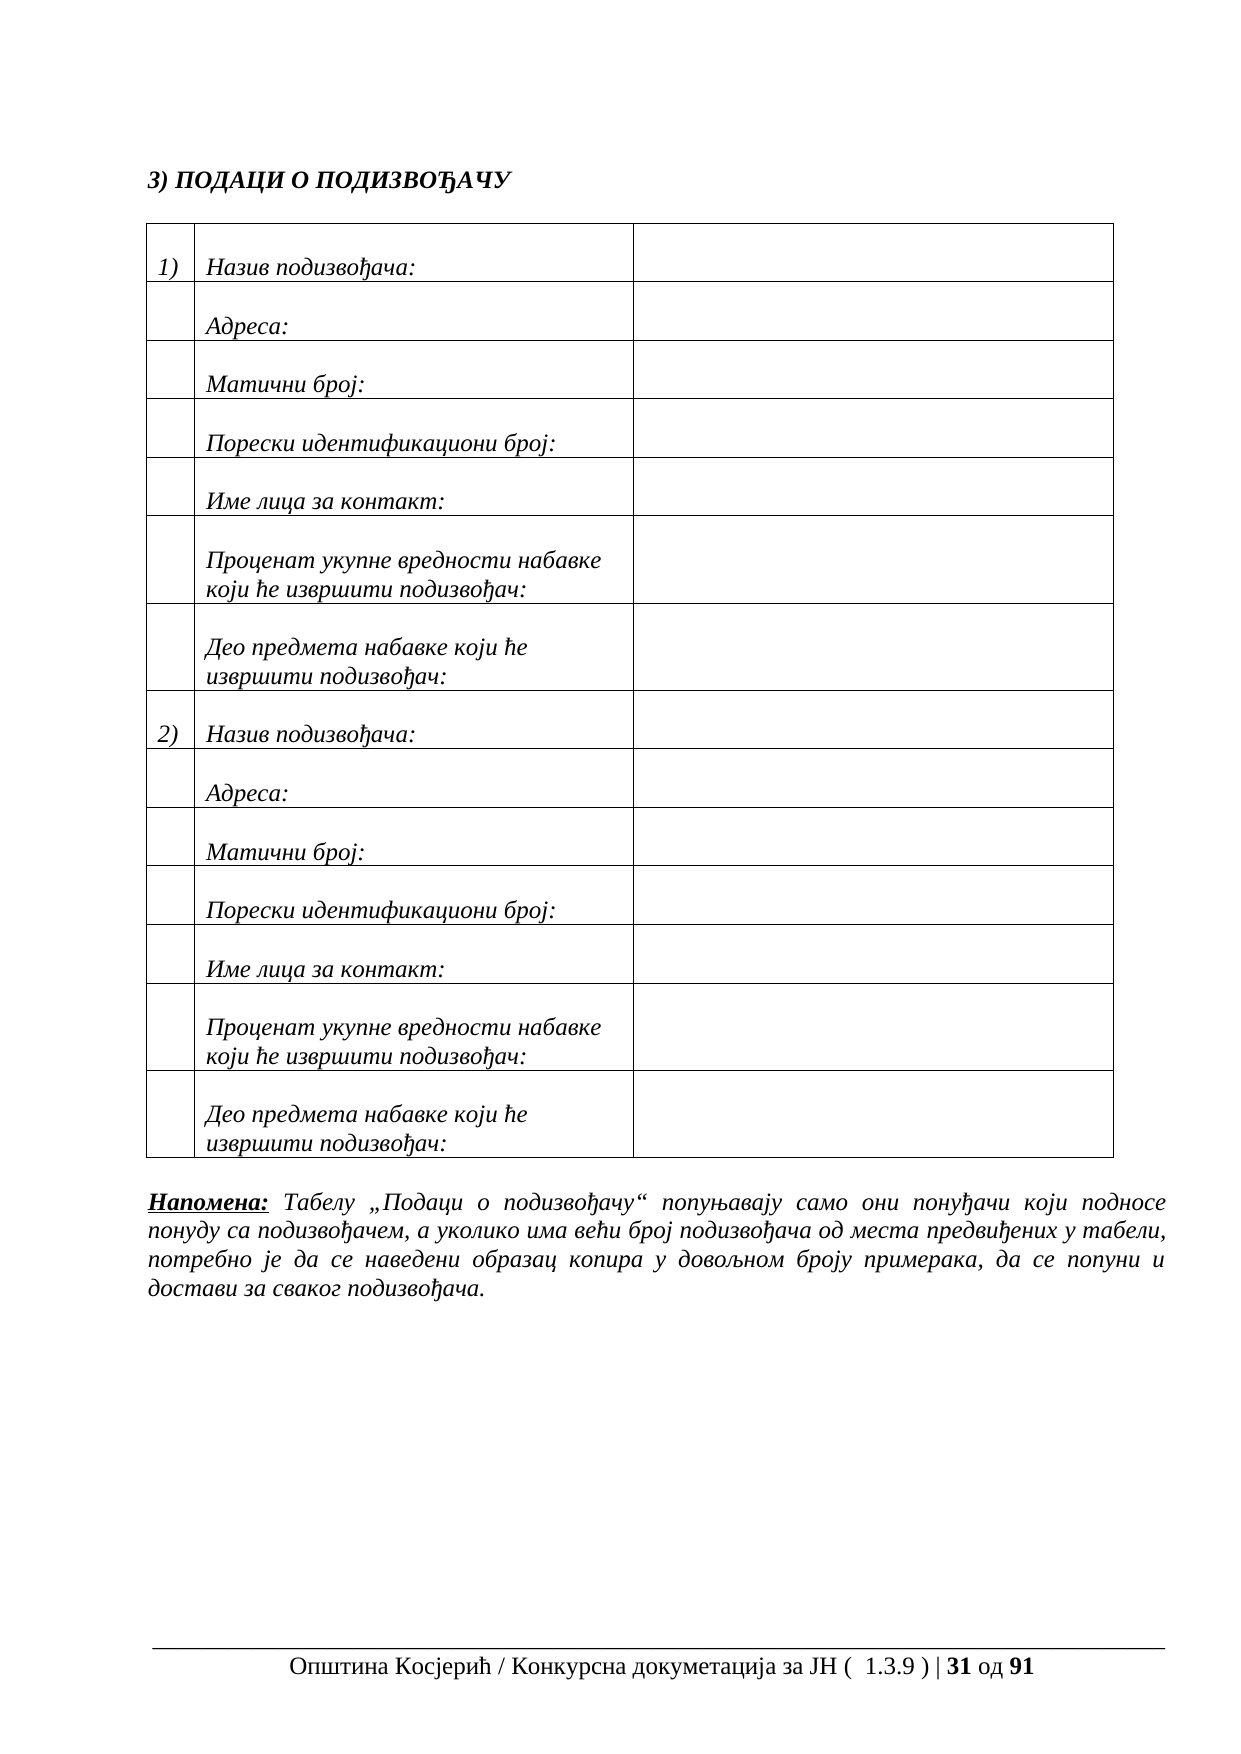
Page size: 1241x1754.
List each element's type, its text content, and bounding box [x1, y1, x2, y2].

table_cell [147, 399, 194, 457]
table_cell [147, 866, 194, 924]
table_cell Адреса: [195, 749, 633, 807]
table_cell [634, 399, 1113, 457]
table_cell [634, 282, 1113, 339]
table_cell [147, 1071, 194, 1157]
table_cell Адреса: [195, 282, 633, 339]
table_cell Проценат укупне вредности набавке који ће извршити подизвођач: [195, 516, 633, 602]
table_cell [147, 808, 194, 865]
table_cell [634, 808, 1113, 865]
table_cell Део предмета набавке који ће извршити подизвођач: [195, 604, 633, 690]
table_cell [634, 866, 1113, 924]
table_cell [147, 282, 194, 339]
table_cell [634, 925, 1113, 982]
table_header Назив подизвођача: [195, 224, 633, 281]
table_cell Порески идентификациони број: [195, 866, 633, 924]
text 3) ПОДАЦИ О ПОДИЗВОЂАЧУ [148, 165, 1169, 194]
table_cell [634, 691, 1113, 748]
table_cell [147, 984, 194, 1070]
text Напомена: Табелу „Подаци о подизвођачу“ попуњавају само они понуђачи који подносе понуду са подизвођачем, а уколико има већи број подизвођача од места предвиђених у табели, потребно је да се наведени образац копира у довољном броју примерака, да се попуни и достави за сваког подизвођача. [148, 1187, 1169, 1302]
table_cell [634, 458, 1113, 515]
table_cell Име лица за контакт: [195, 458, 633, 515]
table_cell [634, 516, 1113, 602]
table_cell [147, 341, 194, 398]
table_cell [634, 749, 1113, 807]
table_header [634, 224, 1113, 281]
table_cell [634, 984, 1113, 1070]
table_cell Назив подизвођача: [195, 691, 633, 748]
table_cell Матични број: [195, 808, 633, 865]
table_cell 2) [147, 691, 194, 748]
table_header 1) [147, 224, 194, 281]
table_cell [147, 925, 194, 982]
table_cell [147, 458, 194, 515]
table_cell [147, 604, 194, 690]
table_cell Порески идентификациони број: [195, 399, 633, 457]
table_cell Део предмета набавке који ће извршити подизвођач: [195, 1071, 633, 1157]
table_cell [634, 1071, 1113, 1157]
table_cell [634, 604, 1113, 690]
table_cell Име лица за контакт: [195, 925, 633, 982]
table_cell [634, 341, 1113, 398]
table_cell [147, 749, 194, 807]
table_cell Матични број: [195, 341, 633, 398]
table_cell [147, 516, 194, 602]
table_cell Проценат укупне вредности набавке који ће извршити подизвођач: [195, 984, 633, 1070]
